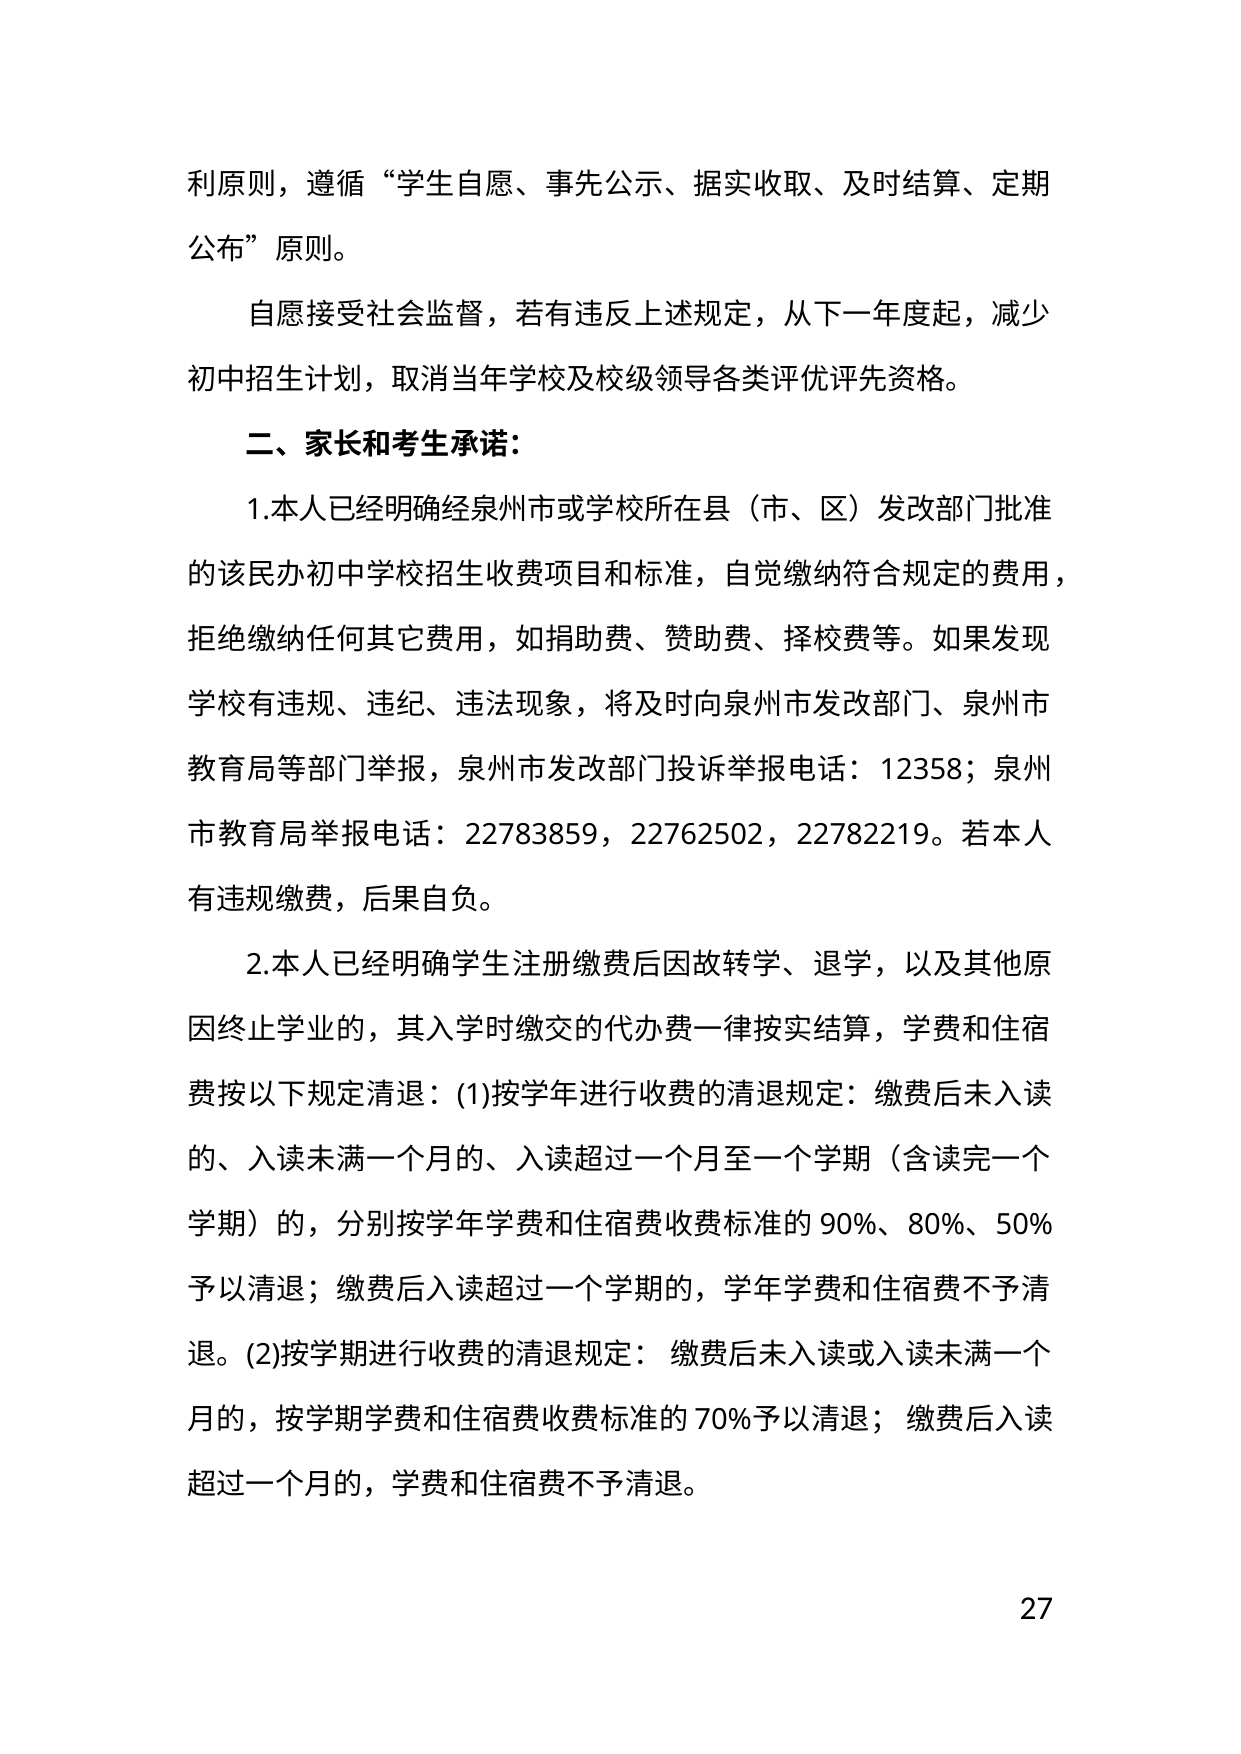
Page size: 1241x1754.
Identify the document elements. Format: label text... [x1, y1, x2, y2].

text 2.本人已经明确学生注册缴费后因故转学、退学，以及其他原因终止学业的，其入学时缴交的代办费一律按实结算，学费和住宿费按以下规定清退：(1)按学年进行收费的清退规定：缴费后未入读的、入读未满一个月的、入读超过一个月至一个学期（含读完一个学期）的，分别按学年学费和住宿费收费标准的90%、80%、50%予以清退；缴费后入读超过一个学期的，学年学费和住宿费不予清退。(2)按学期进行收费的清退规定： 缴费后未入读或入读未满一个月的，按学期学费和住宿费收费标准的70%予以清退； 缴费后入读超过一个月的，学费和住宿费不予清退。 [187, 929, 1053, 1514]
text 1.本人已经明确经泉州市或学校所在县（市、区）发改部门批准的该民办初中学校招生收费项目和标准，自觉缴纳符合规定的费用，拒绝缴纳任何其它费用，如捐助费、赞助费、择校费等。如果发现学校有违规、违纪、违法现象，将及时向泉州市发改部门、泉州市教育局等部门举报，泉州市发改部门投诉举报电话：12358；泉州市教育局举报电话：22783859，22762502，22782219。若本人有违规缴费，后果自负。 [187, 474, 1053, 929]
text 二、家长和考生承诺： [187, 409, 1053, 474]
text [187, 149, 1053, 279]
text 自愿接受社会监督，若有违反上述规定，从下一年度起，减少初中招生计划，取消当年学校及校级领导各类评优评先资格。 [187, 279, 1053, 409]
